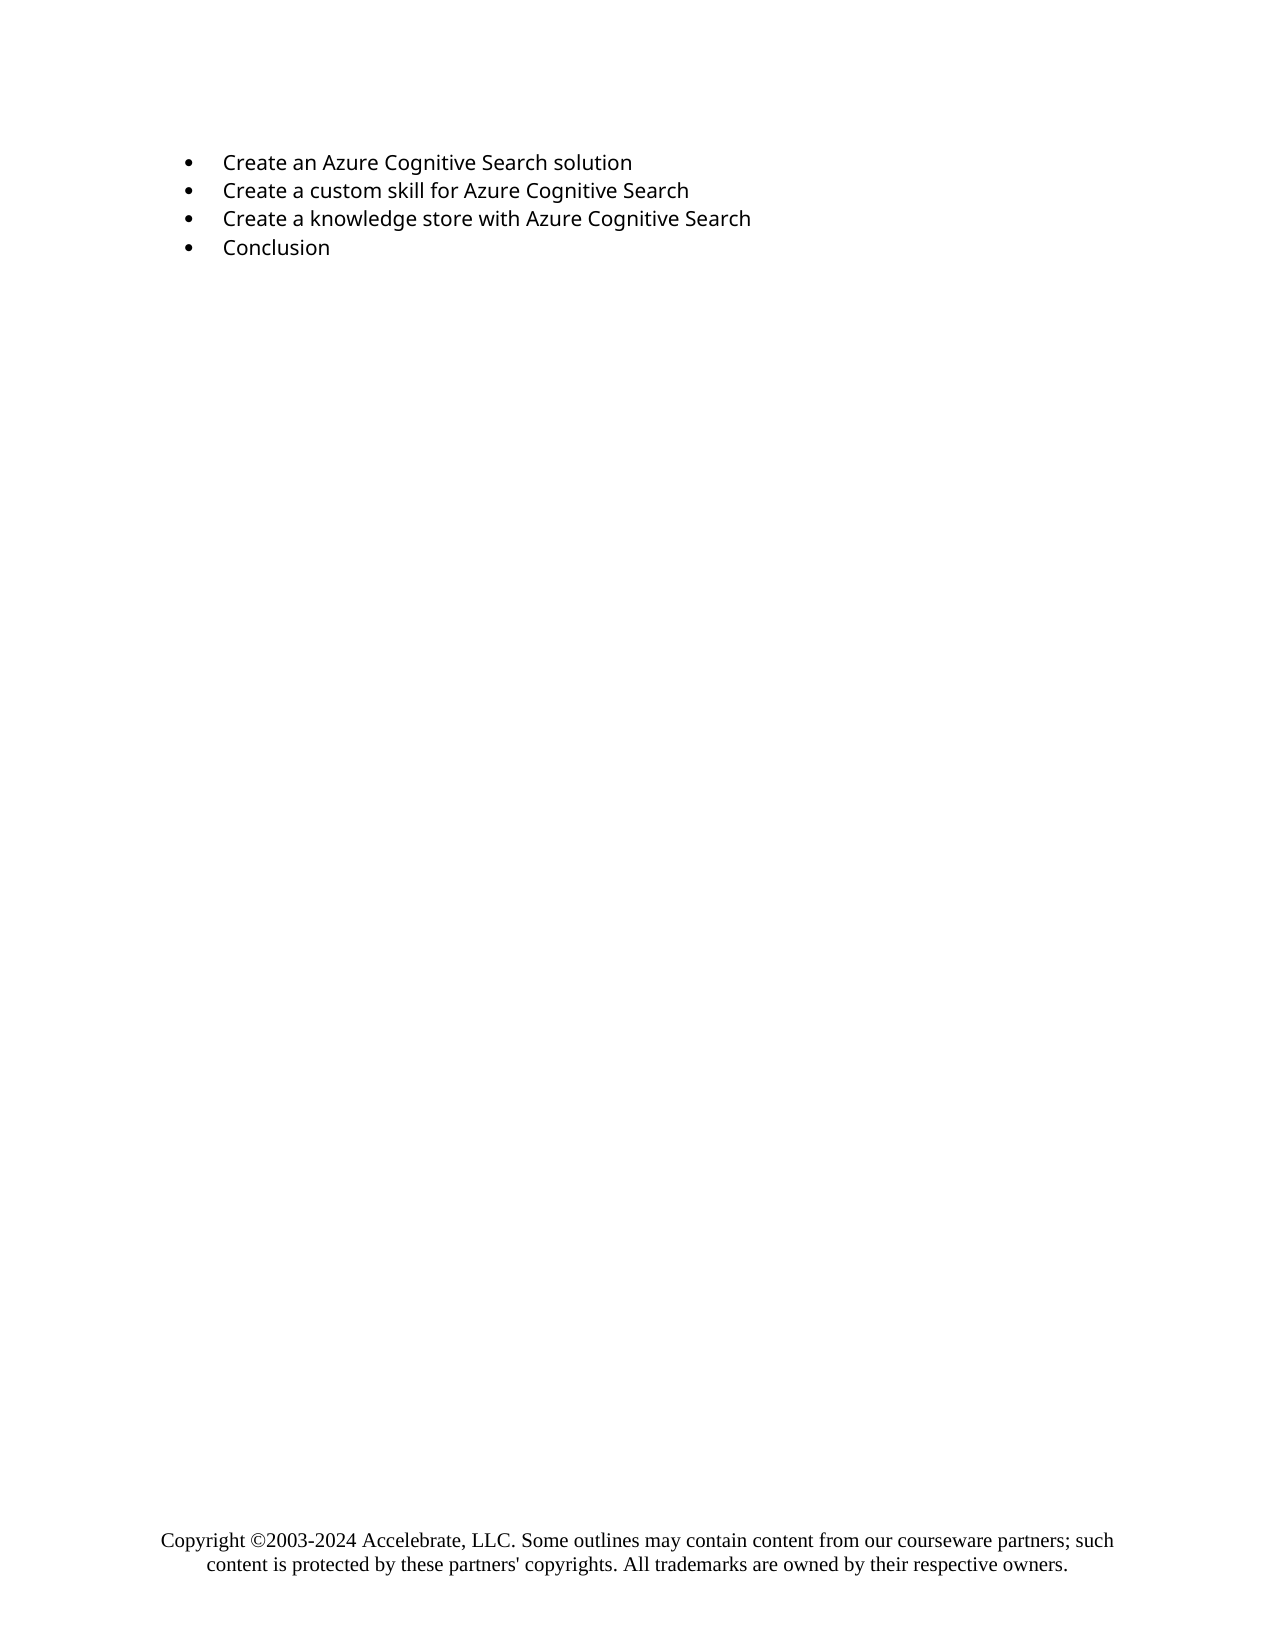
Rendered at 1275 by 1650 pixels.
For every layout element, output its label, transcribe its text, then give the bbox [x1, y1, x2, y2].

list Create a knowledge store with Azure Cognitive Search [185, 204, 1127, 233]
list Conclusion [185, 233, 1127, 261]
list Create a custom skill for Azure Cognitive Search [185, 176, 1127, 204]
list Create an Azure Cognitive Search solution [185, 148, 1127, 176]
